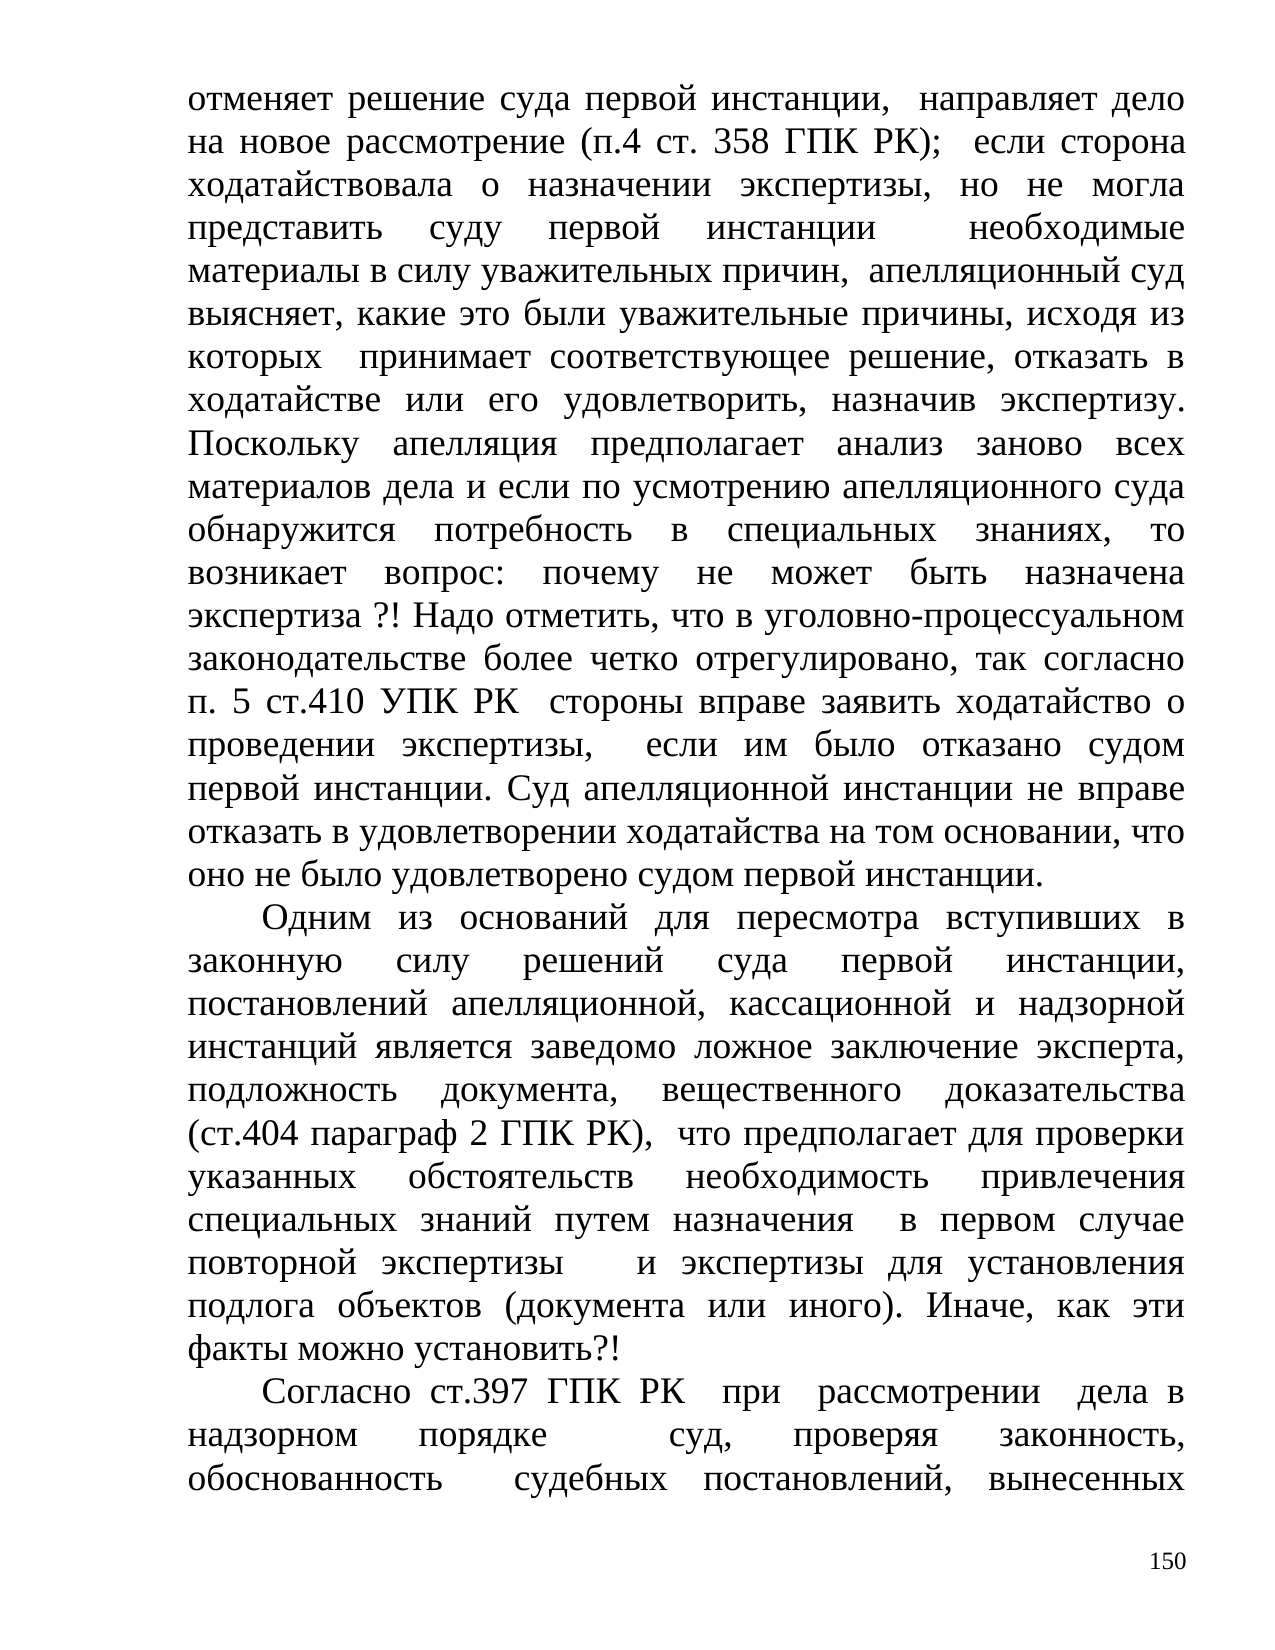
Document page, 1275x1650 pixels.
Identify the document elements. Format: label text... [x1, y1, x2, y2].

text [187, 1369, 1186, 1498]
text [187, 75, 1186, 894]
text Одним из оснований для пересмотра вступивших в законную силу решений суда первой инстанции, постановлений апелляционной, кассационной и надзорной инстанций является заведомо ложное заключение эксперта, подложность документа, вещественного доказательства (ст.404 параграф 2 ГПК РК), что предполагает для проверки указанных обстоятельств необходимость привлечения специальных знаний путем назначения в первом случае повторной экспертизы и экспертизы для установления подлога объектов (документа или иного). Иначе, как эти факты можно установить?! [187, 894, 1186, 1369]
